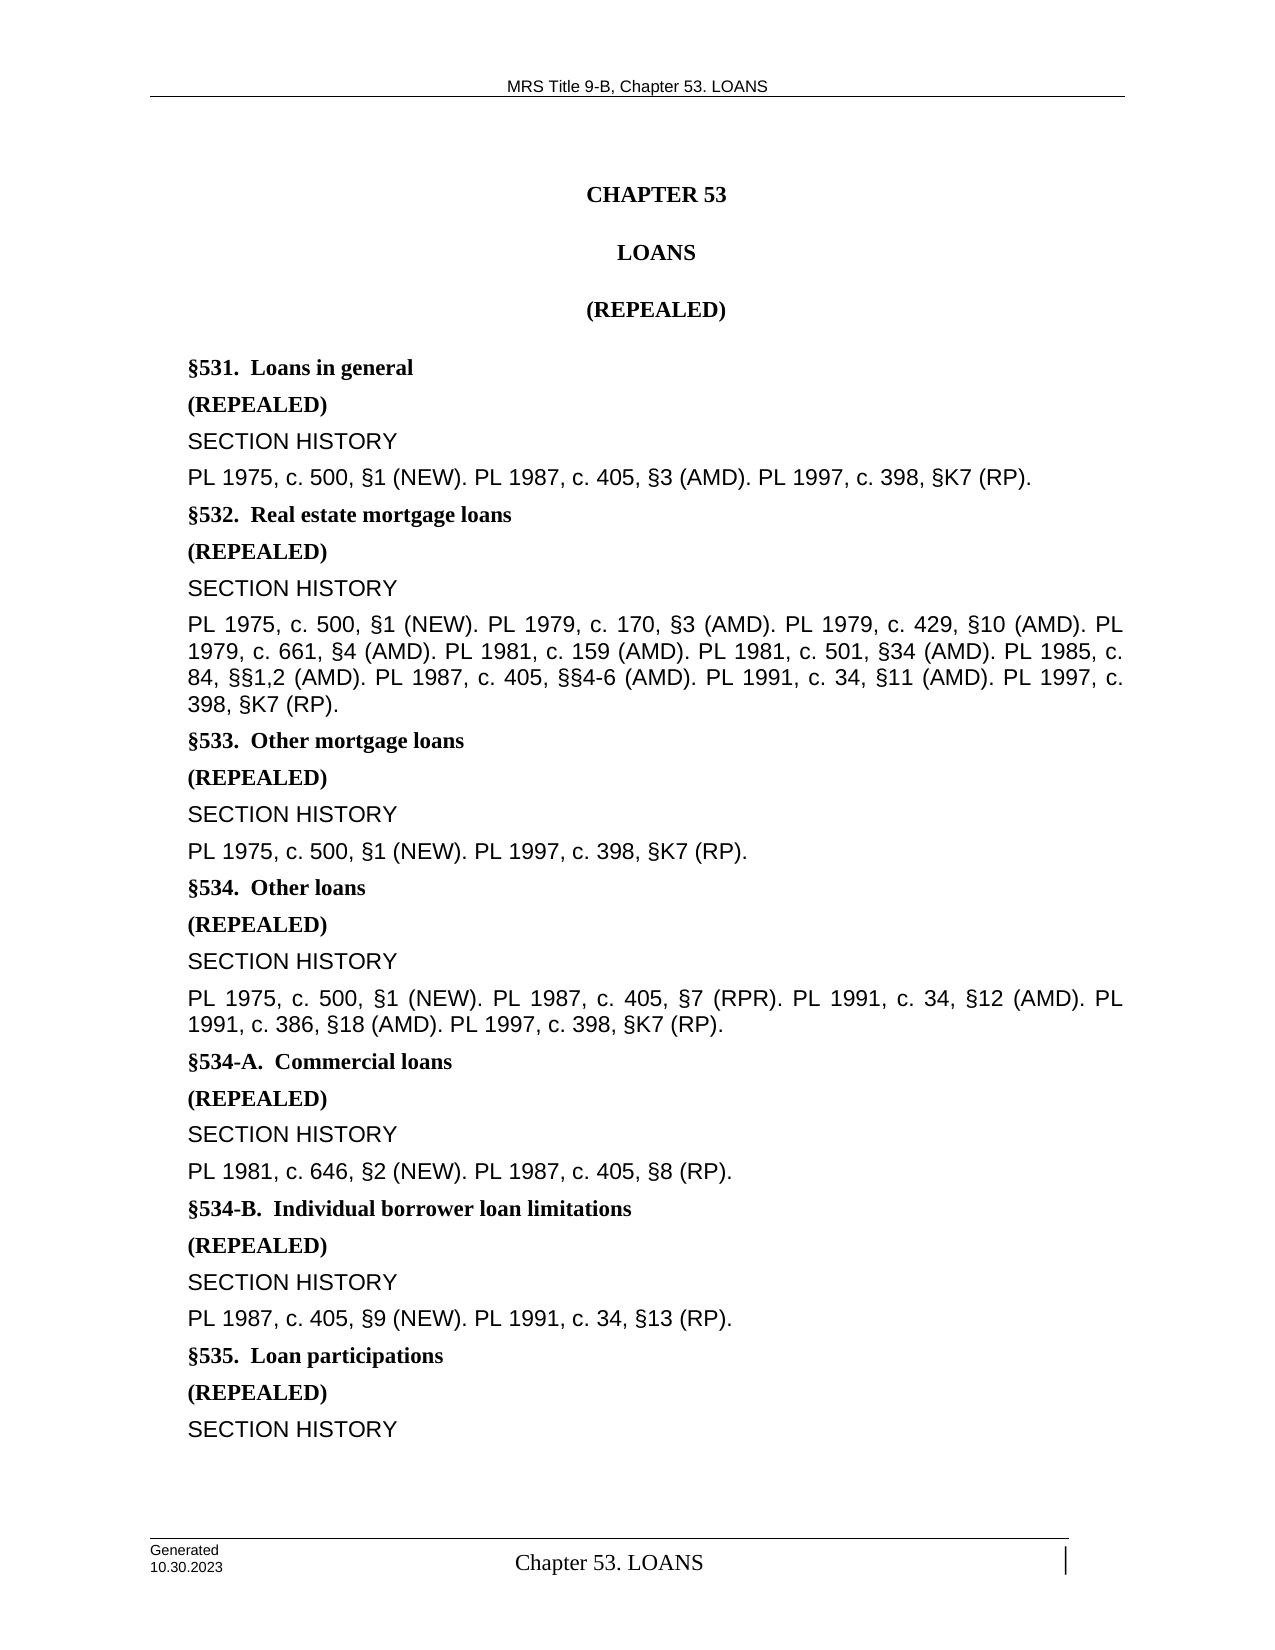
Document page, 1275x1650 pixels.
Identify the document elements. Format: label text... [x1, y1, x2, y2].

text PL 1975, c. 500, §1 (NEW). PL 1979, c. 170, §3 (AMD). PL 1979, c. 429, §10 (AMD). PL 1979, c. 661, §4 (AMD). PL 1981, c. 159 (AMD). PL 1981, c. 501, §34 (AMD). PL 1985, c. 84, §§1,2 (AMD). PL 1987, c. 405, §§4-6 (AMD). PL 1991, c. 34, §11 (AMD). PL 1997, c. 398, §K7 (RP). [187, 611, 1125, 717]
text §534-B. Individual borrower loan limitations [187, 1195, 1125, 1221]
text §533. Other mortgage loans [187, 727, 1125, 754]
text (REPEALED) [187, 1379, 1125, 1405]
text LOANS [187, 239, 1125, 265]
text §534-A. Commercial loans [187, 1048, 1125, 1074]
text SECTION HISTORY [187, 1268, 1125, 1295]
text PL 1981, c. 646, §2 (NEW). PL 1987, c. 405, §8 (RP). [187, 1158, 1125, 1184]
text CHAPTER 53 [187, 181, 1125, 208]
text (REPEALED) [187, 296, 1125, 323]
text PL 1975, c. 500, §1 (NEW). PL 1997, c. 398, §K7 (RP). [187, 838, 1125, 864]
text SECTION HISTORY [187, 575, 1125, 601]
text (REPEALED) [187, 391, 1125, 417]
text (REPEALED) [187, 911, 1125, 937]
text (REPEALED) [187, 1084, 1125, 1111]
text SECTION HISTORY [187, 948, 1125, 974]
text (REPEALED) [187, 764, 1125, 790]
text SECTION HISTORY [187, 801, 1125, 827]
text §532. Real estate mortgage loans [187, 501, 1125, 527]
text SECTION HISTORY [187, 1416, 1125, 1442]
text PL 1987, c. 405, §9 (NEW). PL 1991, c. 34, §13 (RP). [187, 1305, 1125, 1332]
text PL 1975, c. 500, §1 (NEW). PL 1987, c. 405, §7 (RPR). PL 1991, c. 34, §12 (AMD). PL 1991, c. 386, §18 (AMD). PL 1997, c. 398, §K7 (RP). [187, 985, 1125, 1037]
text SECTION HISTORY [187, 428, 1125, 454]
text §535. Loan participations [187, 1342, 1125, 1368]
text (REPEALED) [187, 538, 1125, 564]
text §531. Loans in general [187, 354, 1125, 380]
text SECTION HISTORY [187, 1121, 1125, 1148]
text PL 1975, c. 500, §1 (NEW). PL 1987, c. 405, §3 (AMD). PL 1997, c. 398, §K7 (RP). [187, 464, 1125, 491]
text (REPEALED) [187, 1232, 1125, 1258]
text §534. Other loans [187, 874, 1125, 901]
